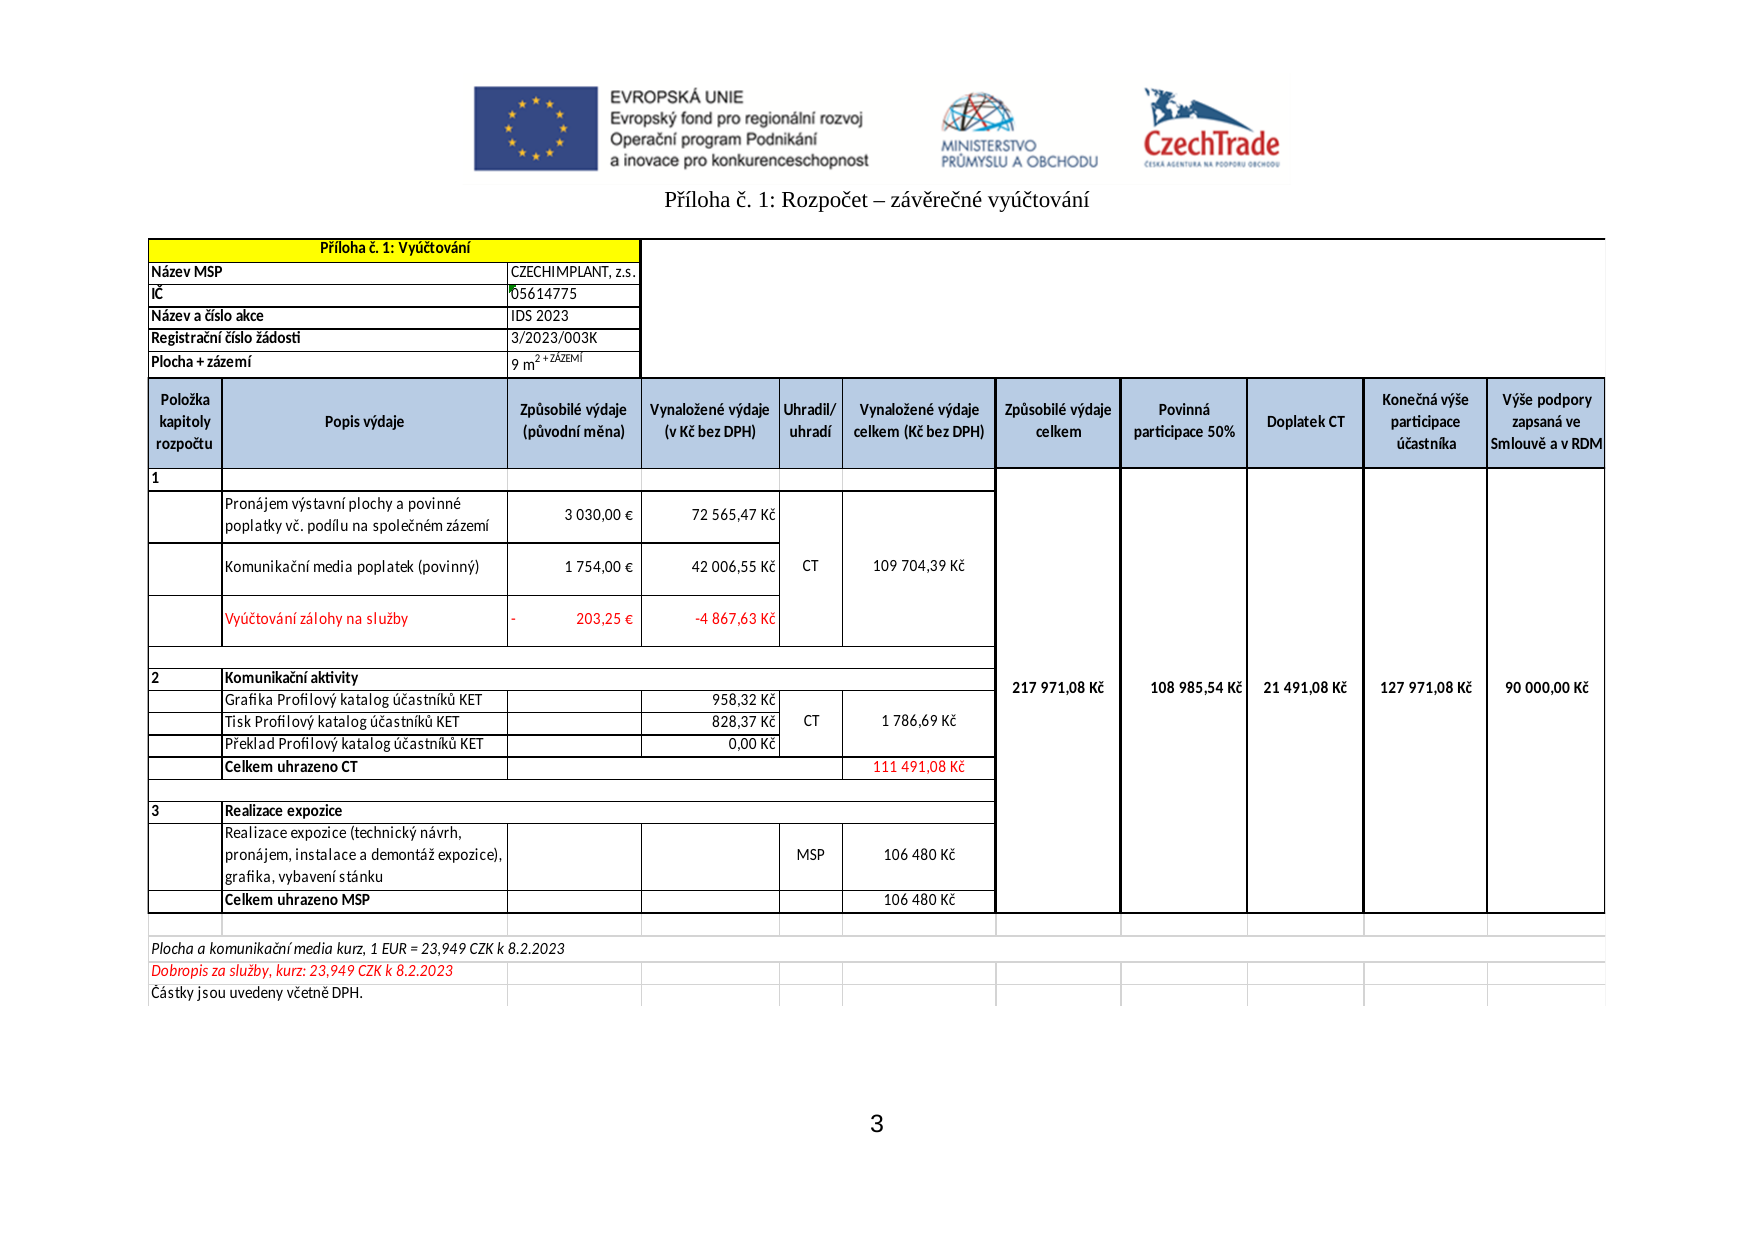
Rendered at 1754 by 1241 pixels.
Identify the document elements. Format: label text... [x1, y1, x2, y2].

picture [462, 73, 1292, 186]
text Příloha č. 1: Rozpočet – závěrečné vyúčtování [148, 186, 1606, 212]
